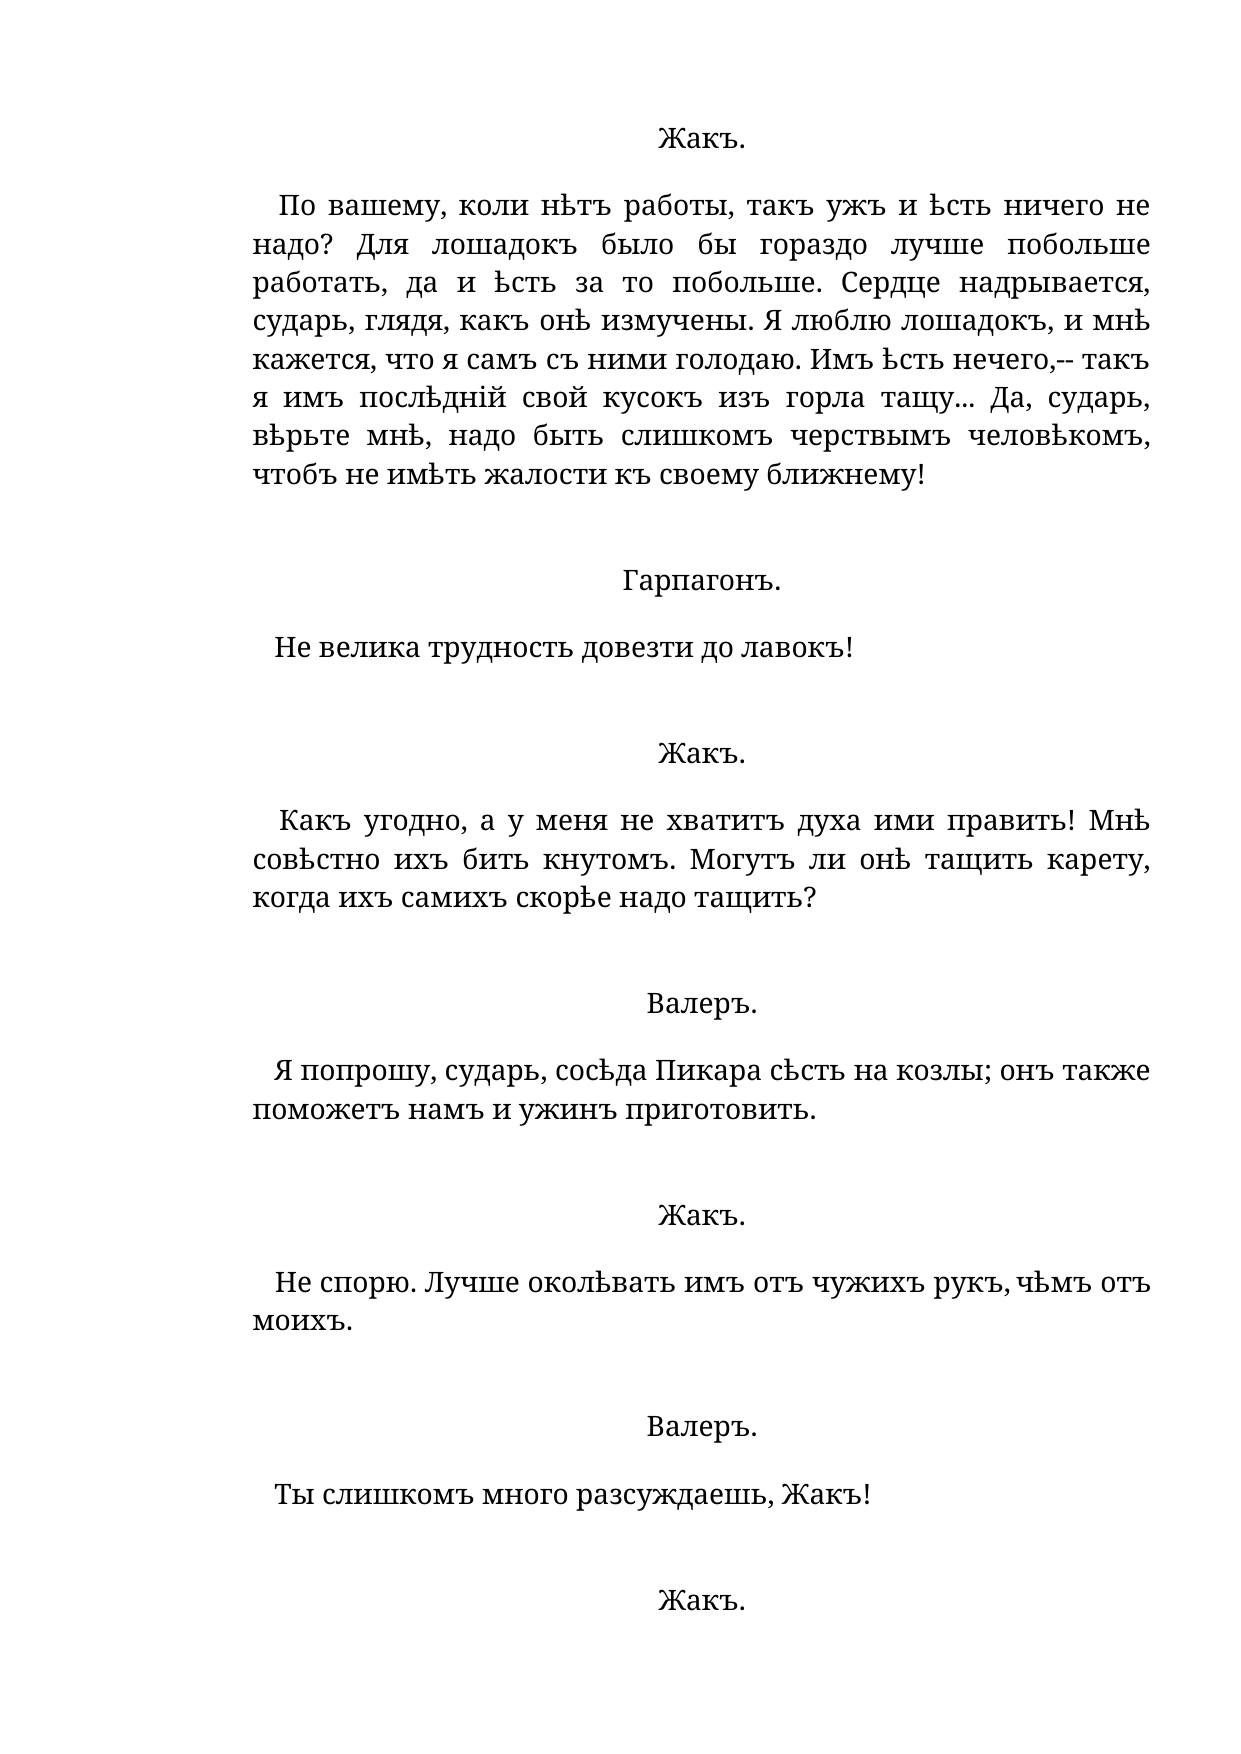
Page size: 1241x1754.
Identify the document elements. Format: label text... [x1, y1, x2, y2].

text Валеръ. [252, 1406, 1152, 1445]
text Я попрошу, сударь, сосѣда Пикара сѣсть на козлы; онъ также поможетъ намъ и ужинъ приготовить. [252, 1051, 1152, 1127]
text Не велика трудность довезти до лавокъ! [252, 627, 1152, 666]
text Жакъ. [252, 733, 1152, 771]
text Ты слишкомъ много разсуждаешь, Жакъ! [252, 1474, 1152, 1512]
text По вашему, коли нѣтъ работы, такъ ужъ и ѣсть ничего не надо? Для лошадокъ было бы гораздо лучше побольше работать, да и ѣсть за то побольше. Сердце надрывается, сударь, глядя, какъ онѣ измучены. Я люблю лошадокъ, и мнѣ кажется, что я самъ съ ними голодаю. Имъ ѣсть нечего,-- такъ я имъ послѣдній свой кусокъ изъ горла тащу... Да, сударь, вѣрьте мнѣ, надо быть слишкомъ черствымъ человѣкомъ, чтобъ не имѣть жалости къ своему ближнему! [252, 186, 1152, 492]
text Гарпагонъ. [252, 560, 1152, 598]
text Жакъ. [252, 1195, 1152, 1233]
text Жакъ. [252, 1580, 1152, 1618]
text Какъ угодно, а у меня не хватитъ духа ими править! Мнѣ совѣстно ихъ бить кнутомъ. Могутъ ли онѣ тащить карету, когда ихъ самихъ скорѣе надо тащить? [252, 801, 1152, 916]
text Жакъ. [252, 118, 1152, 156]
text Не спорю. Лучше околѣвать имъ отъ чужихъ рукъ, чѣмъ отъ моихъ. [252, 1262, 1152, 1339]
text Валеръ. [252, 983, 1152, 1021]
